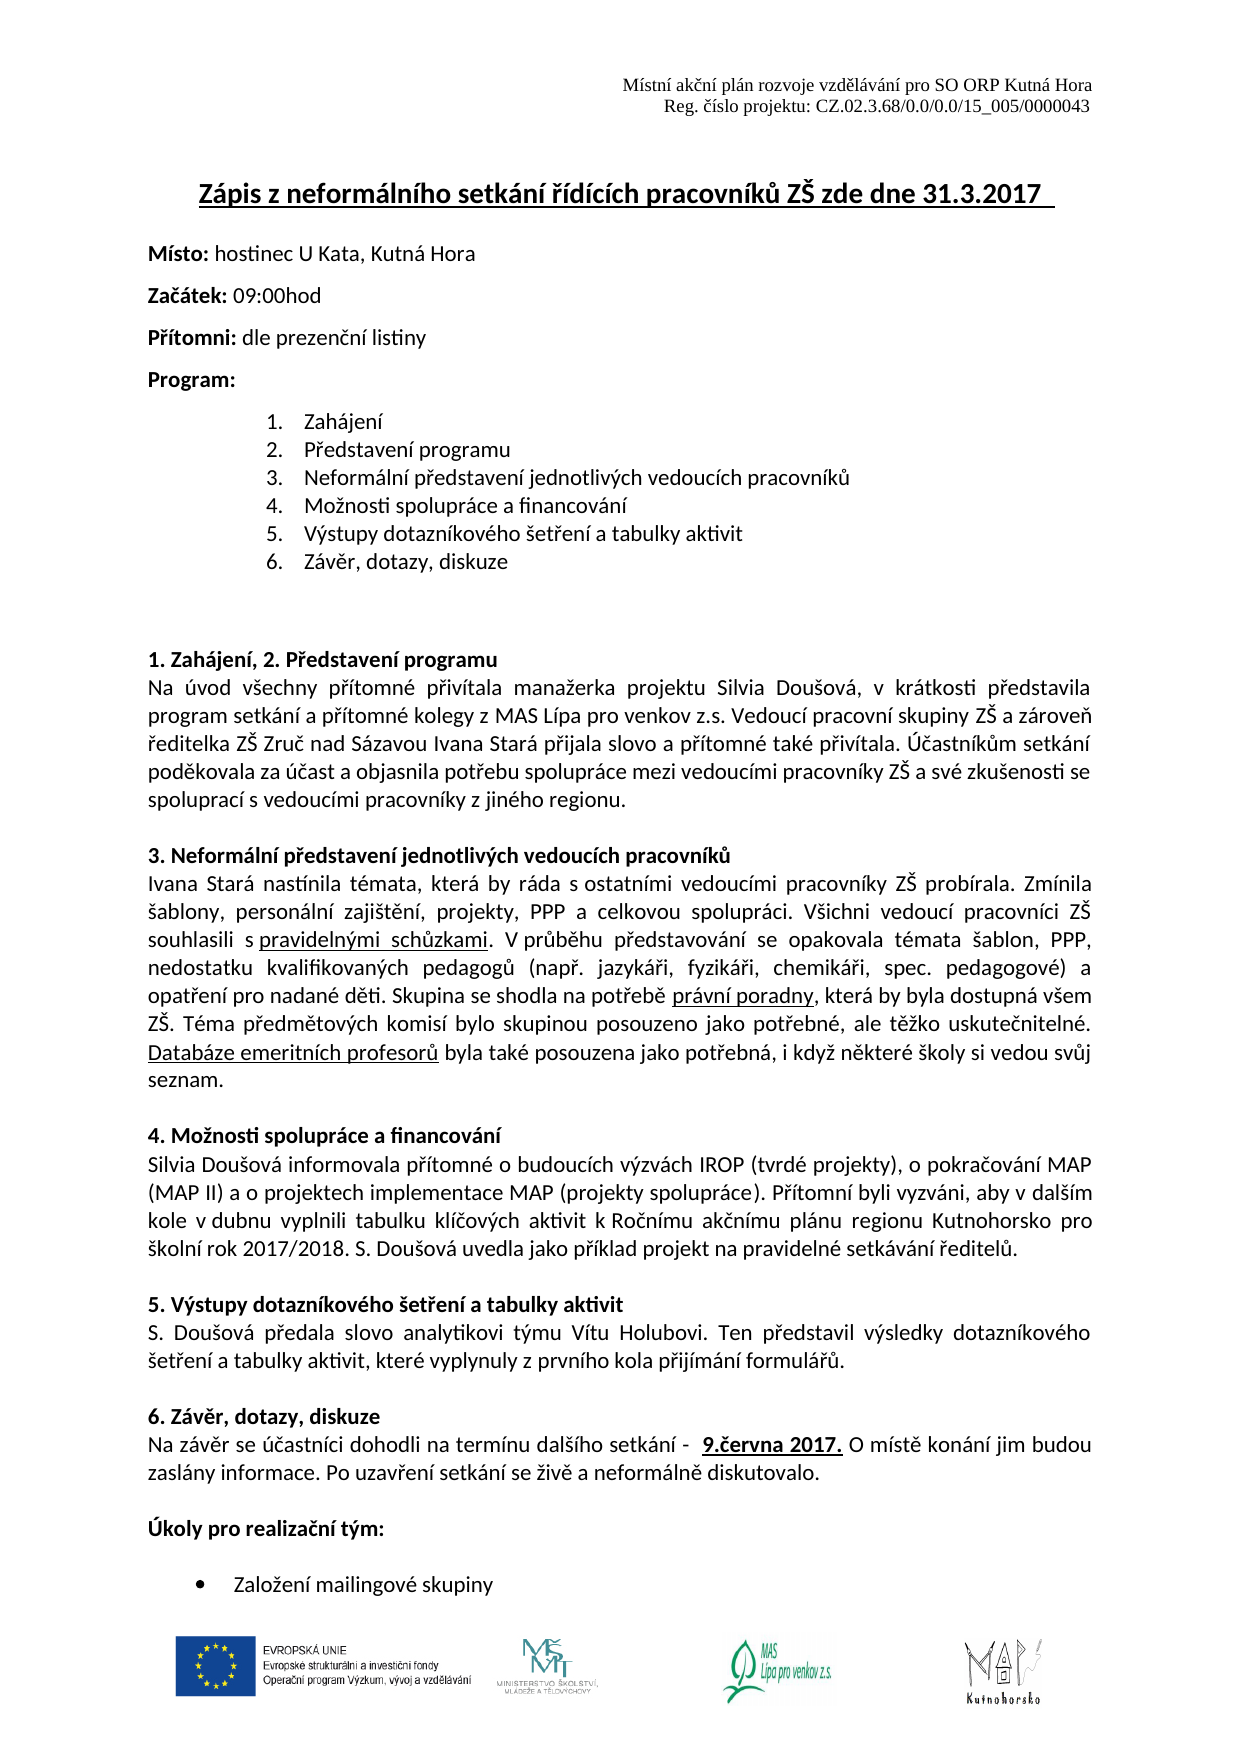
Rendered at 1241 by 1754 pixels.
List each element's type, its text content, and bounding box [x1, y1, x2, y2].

picture [964, 1638, 1043, 1709]
text Začátek: 09:00hod [148, 281, 1093, 309]
text 3. Neformální představení jednotlivých vedoucích pracovníků [266, 463, 1093, 491]
text 1. Zahájení [266, 407, 1093, 435]
text 5. Výstupy dotazníkového šetření a tabulky aktivit [266, 519, 1093, 547]
text S. Doušová předala slovo analytikovi týmu Vítu Holubovi. Ten představil výsledky dotazníkového šetření a tabulky aktivit, které vyplynuly z prvního kola přijímání formulářů. [148, 1318, 1093, 1374]
text Ivana Stará nastínila témata, která by ráda s ostatními vedoucími pracovníky ZŠ probírala. Zmínila šablony, personální zajištění, projekty, PPP a celkovou spolupráci. Všichni vedoucí pracovníci ZŠ souhlasili s pravidelnými schůzkami. V průběhu představování se opakovala témata šablon, PPP, nedostatku kvalifikovaných pedagogů (např. jazykáři, fyzikáři, chemikáři, spec. pedagogové) a opatření pro nadané děti. Skupina se shodla na potřebě právní poradny, která by byla dostupná všem ZŠ. Téma předmětových komisí bylo skupinou posouzeno jako potřebné, ale těžko uskutečnitelné. Databáze emeritních profesorů byla také posouzena jako potřebná, i když některé školy si vedou svůj seznam. [148, 869, 1093, 1094]
text 5. Výstupy dotazníkového šetření a tabulky aktivit [148, 1290, 1093, 1318]
text Úkoly pro realizační tým: [148, 1514, 1093, 1542]
list Založení mailingové skupiny [196, 1570, 1093, 1598]
text 6. Závěr, dotazy, diskuze [266, 547, 1093, 575]
text 3. Neformální představení jednotlivých vedoucích pracovníků [148, 841, 1093, 869]
picture [147, 1606, 621, 1726]
text 4. Možnosti spolupráce a financování [148, 1122, 1093, 1150]
text Na závěr se účastníci dohodli na termínu dalšího setkání - 9.června 2017. O místě konání jim budou zaslány informace. Po uzavření setkání se živě a neformálně diskutovalo. [148, 1430, 1093, 1486]
text 4. Možnosti spolupráce a financování [266, 491, 1093, 519]
picture [721, 1632, 838, 1706]
text 2. Představení programu [266, 435, 1093, 463]
text Na úvod všechny přítomné přivítala manažerka projektu Silvia Doušová, v krátkosti představila program setkání a přítomné kolegy z MAS Lípa pro venkov z.s. Vedoucí pracovní skupiny ZŠ a zároveň ředitelka ZŠ Zruč nad Sázavou Ivana Stará přijala slovo a přítomné také přivítala. Účastníkům setkání poděkovala za účast a objasnila potřebu spolupráce mezi vedoucími pracovníky ZŠ a své zkušenosti se spoluprací s vedoucími pracovníky z jiného regionu. [148, 673, 1093, 813]
text Silvia Doušová informovala přítomné o budoucích výzvách IROP (tvrdé projekty), o pokračování MAP (MAP II) a o projektech implementace MAP (projekty spolupráce). Přítomní byli vyzváni, aby v dalším kole v dubnu vyplnili tabulku klíčových aktivit k Ročnímu akčnímu plánu ​regionu Kutnohorsko ​pro školní rok 2017/2018. S. Doušová uvedla jako příklad projekt na pravidelné setkávání ředitelů. [148, 1150, 1093, 1262]
text Program: [148, 365, 1093, 393]
text Přítomni: dle prezenční listiny [148, 323, 1093, 351]
text 1. Zahájení, 2. Představení programu [148, 645, 1093, 673]
text Místo: hostinec U Kata, Kutná Hora [148, 239, 1093, 267]
text Zápis z neformálního setkání řídících pracovníků ZŠ zde dne 31.3.2017 [148, 176, 1093, 211]
text 6. Závěr, dotazy, diskuze [148, 1402, 1093, 1430]
